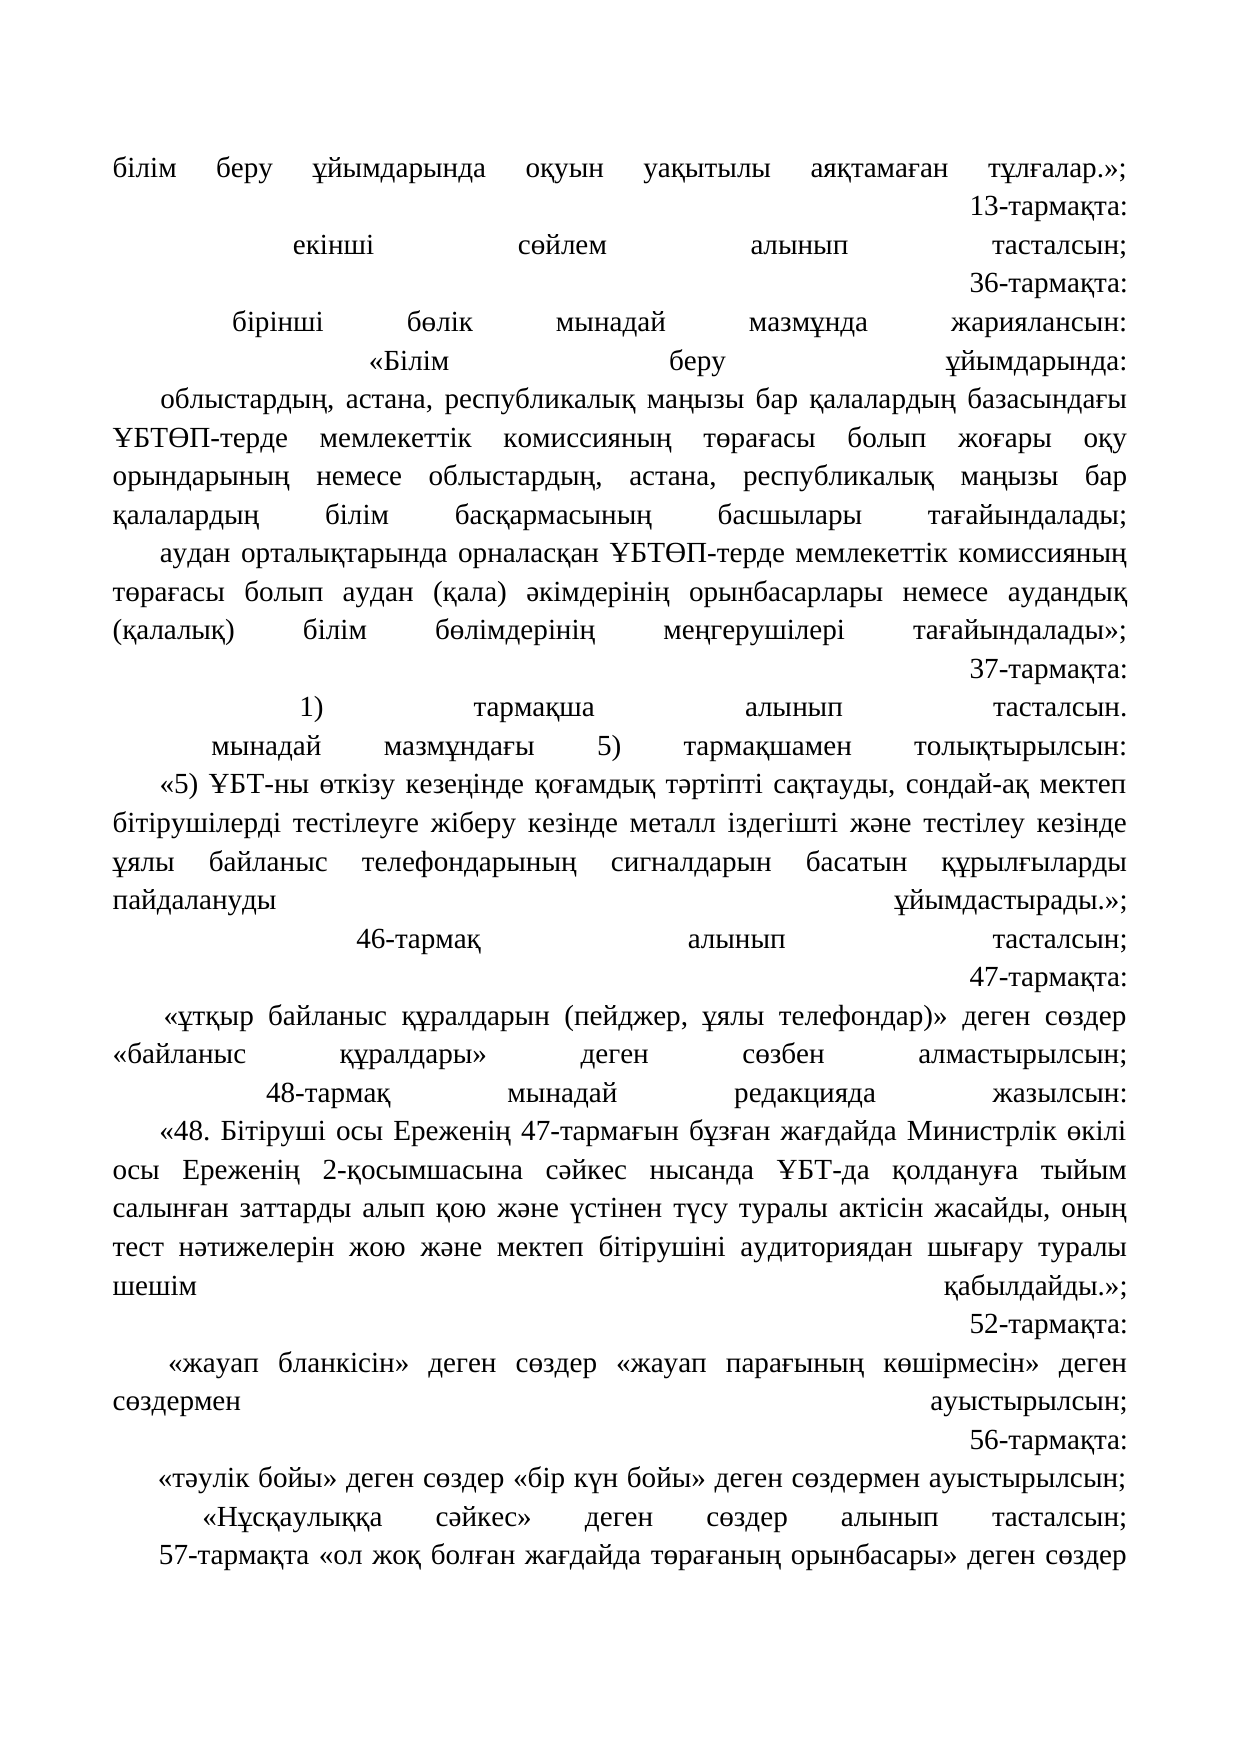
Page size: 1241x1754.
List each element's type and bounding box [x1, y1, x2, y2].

text [112, 150, 1128, 1571]
